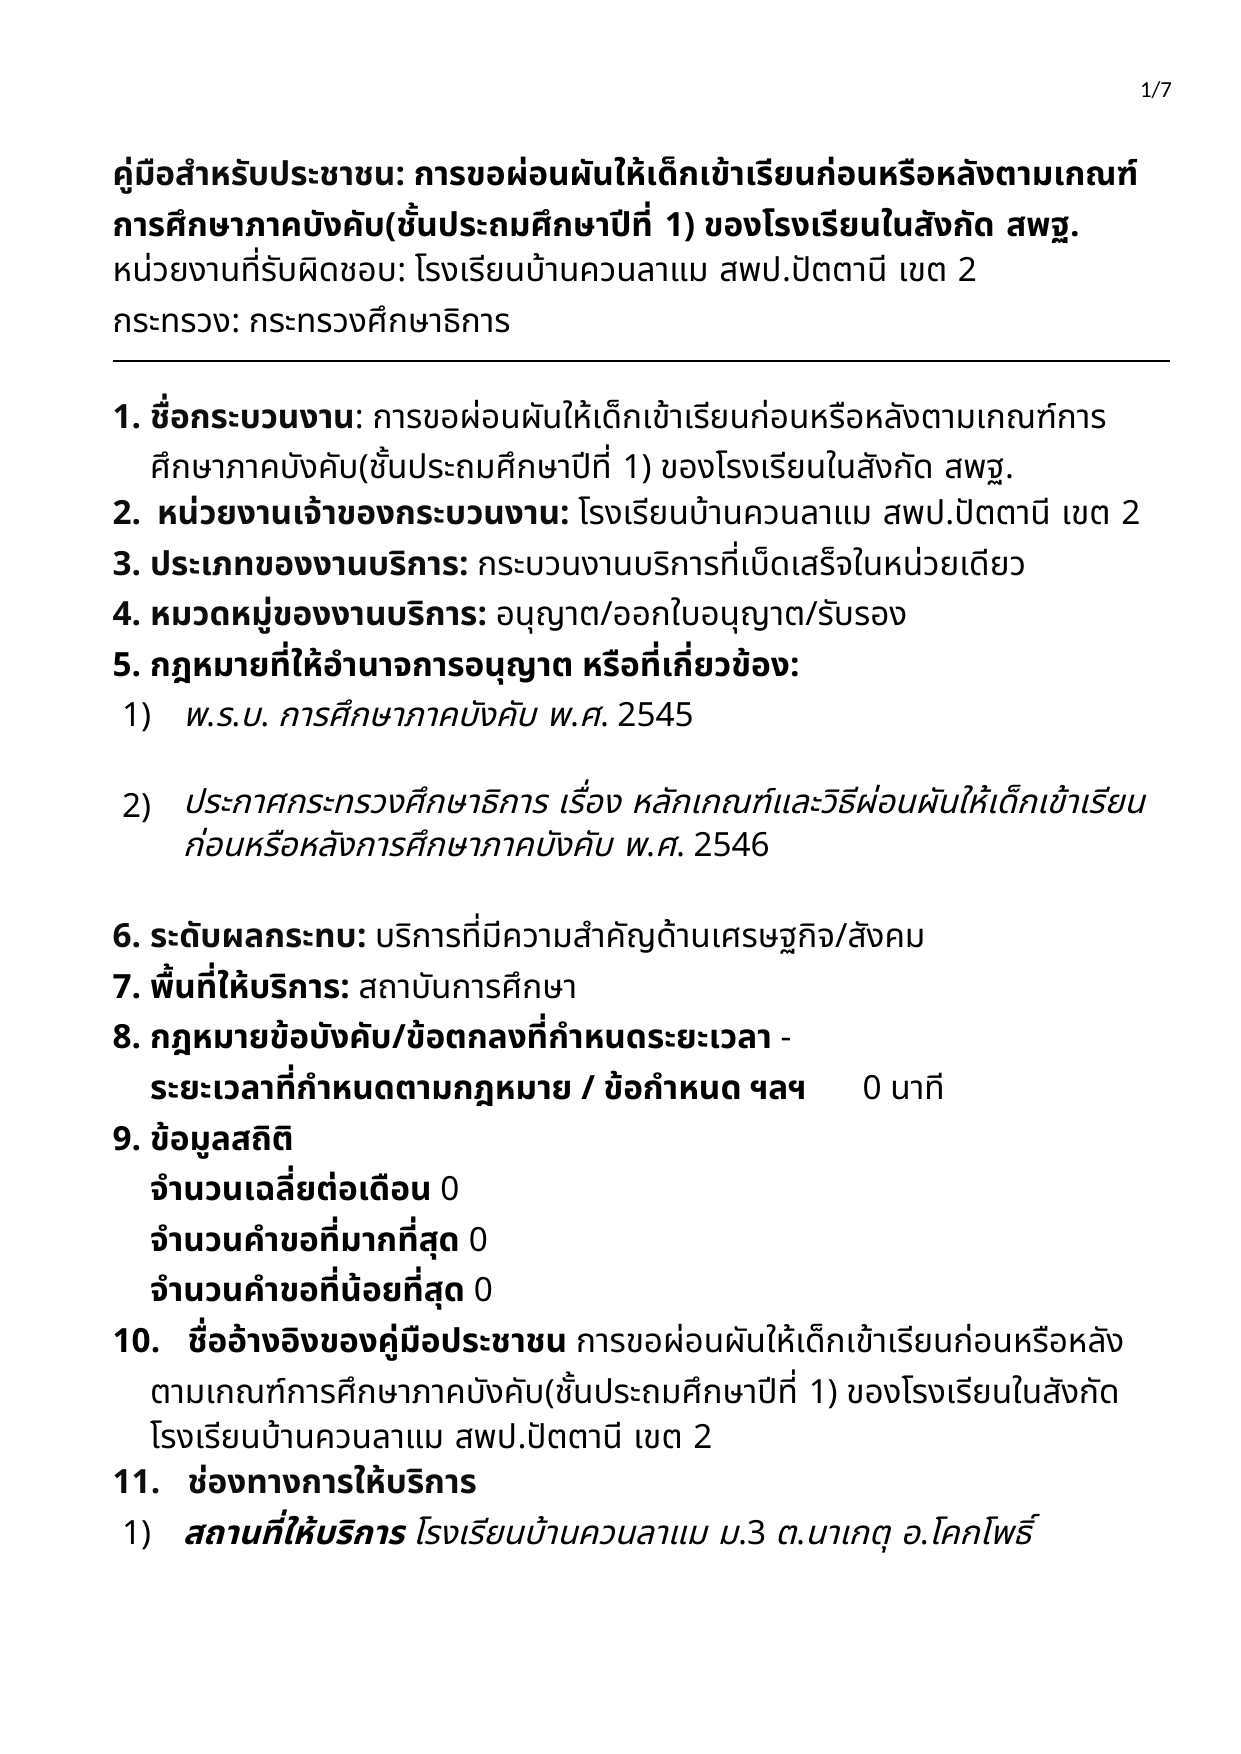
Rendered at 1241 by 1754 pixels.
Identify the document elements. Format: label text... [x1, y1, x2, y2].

text จำนวนคำขอที่น้อยที่สุด 0 [112, 1266, 1172, 1317]
list หมวดหมู่ของงานบริการ: อนุญาต/ออกใบอนุญาต/รับรอง [112, 590, 1172, 641]
table_header 1) [101, 691, 171, 782]
list ประเภทของงานบริการ: กระบวนงานบริการที่เบ็ดเสร็จในหน่วยเดียว [112, 539, 1172, 590]
list กฎหมายที่ให้อำนาจการอนุญาต หรือที่เกี่ยวข้อง: [112, 641, 1172, 691]
list ชื่ออ้างอิงของคู่มือประชาชน การขอผ่อนผันให้เด็กเข้าเรียนก่อนหรือหลังตามเกณฑ์การศึกษาภาคบังคับ(ชั้นประถมศึกษาปีที่ 1) ของโรงเรียนในสังกัด โรงเรียนบ้านควนลาแม สพป.ปัตตานี เขต 2 [112, 1317, 1172, 1458]
list พื้นที่ให้บริการ: สถาบันการศึกษา [112, 962, 1172, 1013]
table_cell ประกาศกระทรวงศึกษาธิการ เรื่อง หลักเกณฑ์และวิธีผ่อนผันให้เด็กเข้าเรียนก่อนหรือหลังการศึกษาภาคบังคับ พ.ศ. 2546 [171, 782, 1176, 912]
text กระทรวง: กระทรวงศึกษาธิการ [112, 297, 1172, 347]
table_header 1) [101, 1509, 171, 1559]
text ระยะเวลาที่กำหนดตามกฎหมาย / ข้อกำหนด ฯลฯ 0 นาที [150, 1064, 1172, 1114]
table_cell 2) [101, 782, 171, 912]
text จำนวนเฉลี่ยต่อเดือน 0 [112, 1165, 1172, 1216]
table_header พ.ร.บ. การศึกษาภาคบังคับ พ.ศ. 2545 [171, 691, 1176, 782]
text หน่วยงานที่รับผิดชอบ: โรงเรียนบ้านควนลาแม สพป.ปัตตานี เขต 2 [112, 246, 1172, 297]
text คู่มือสำหรับประชาชน: การขอผ่อนผันให้เด็กเข้าเรียนก่อนหรือหลังตามเกณฑ์การศึกษาภาคบังคับ(ชั้นประถมศึกษาปีที่ 1) ของโรงเรียนในสังกัด สพฐ. [112, 150, 1172, 246]
list หน่วยงานเจ้าของกระบวนงาน: โรงเรียนบ้านควนลาแม สพป.ปัตตานี เขต 2 [112, 489, 1172, 539]
text จำนวนคำขอที่มากที่สุด 0 [112, 1216, 1172, 1266]
list ช่องทางการให้บริการ [112, 1458, 1172, 1509]
list ระดับผลกระทบ: บริการที่มีความสำคัญด้านเศรษฐกิจ/สังคม [112, 912, 1172, 962]
list กฎหมายข้อบังคับ/ข้อตกลงที่กำหนดระยะเวลา - [112, 1013, 1172, 1064]
list ชื่อกระบวนงาน: การขอผ่อนผันให้เด็กเข้าเรียนก่อนหรือหลังตามเกณฑ์การศึกษาภาคบังคับ(ชั้นประถมศึกษาปีที่ 1) ของโรงเรียนในสังกัด สพฐ. [112, 393, 1172, 489]
list ข้อมูลสถิติ [112, 1114, 1172, 1165]
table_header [171, 1509, 1176, 1559]
